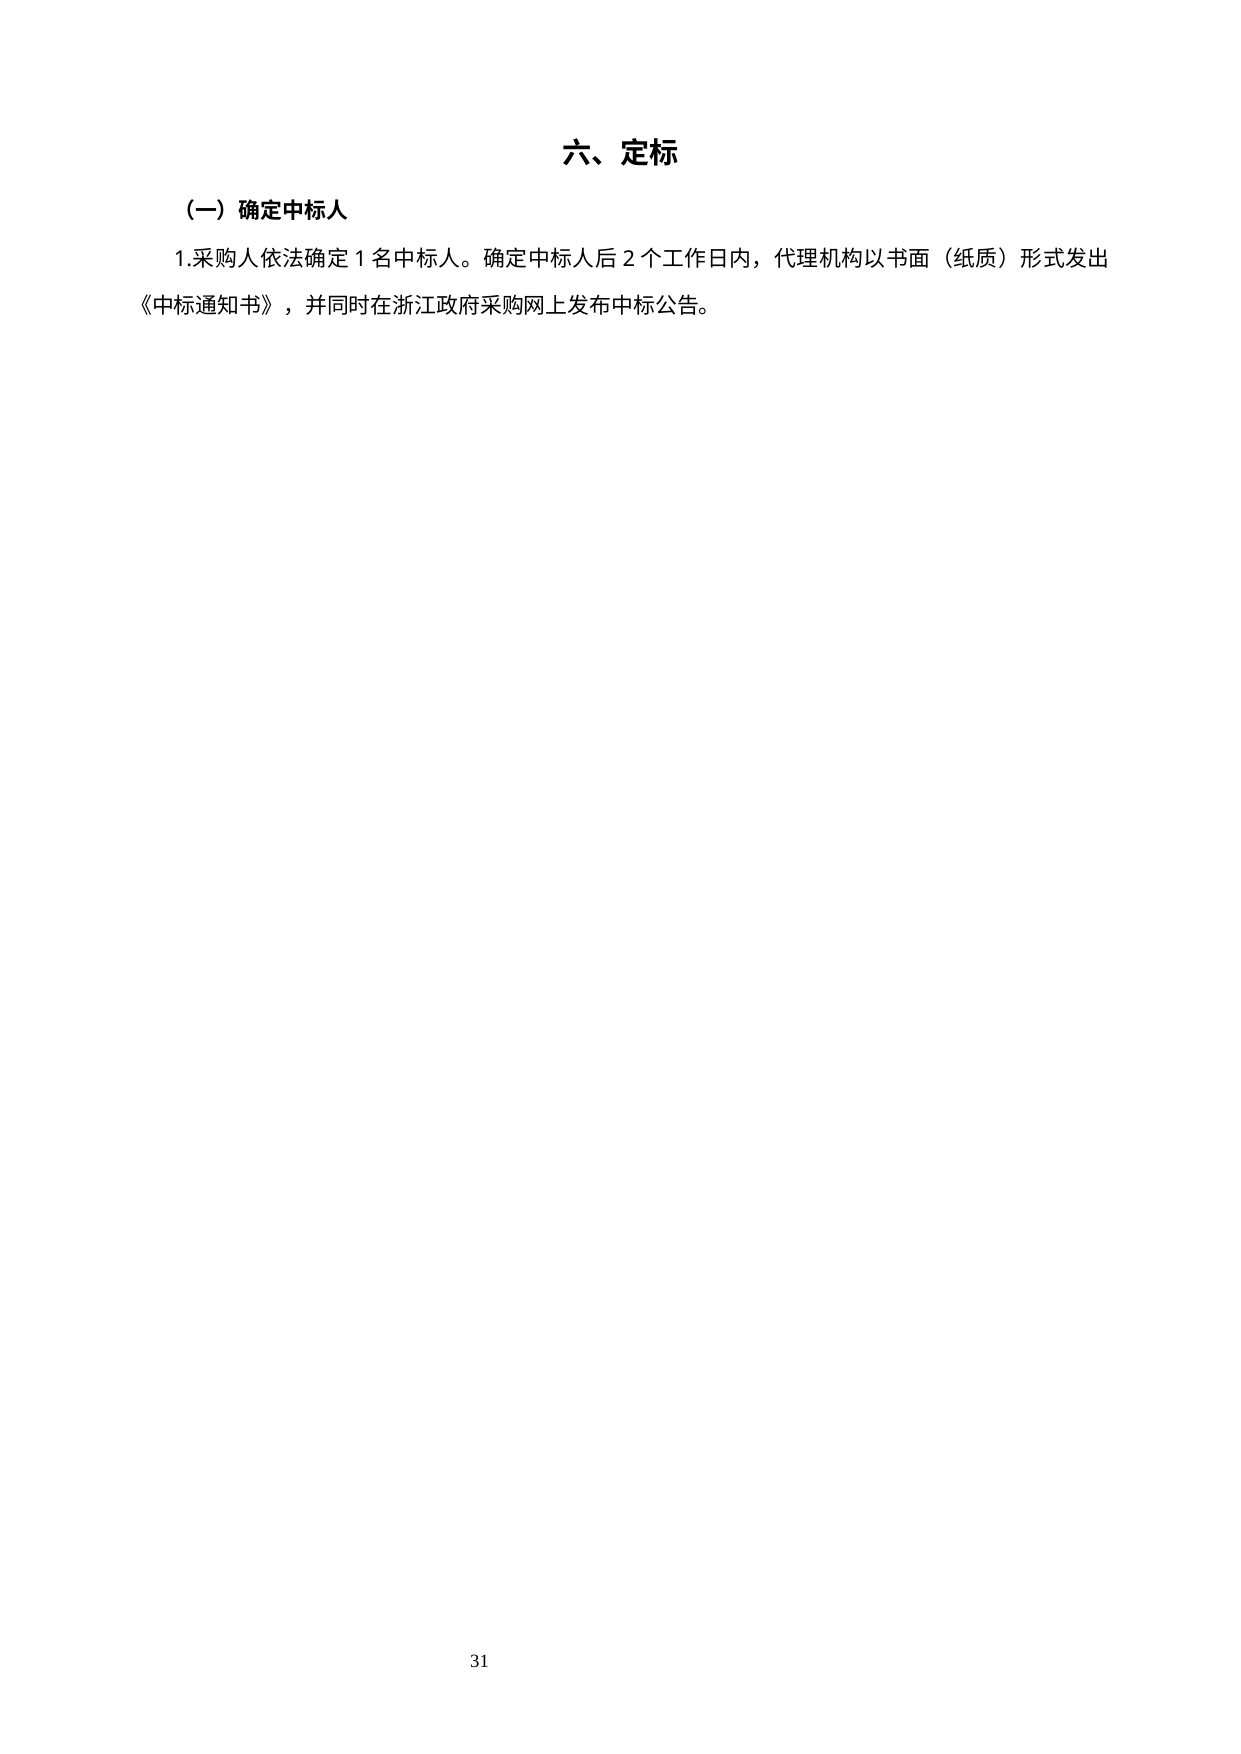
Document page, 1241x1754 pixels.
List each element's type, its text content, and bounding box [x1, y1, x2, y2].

text 六、定标 [130, 130, 1110, 172]
text 1.采购人依法确定1名中标人。确定中标人后2个工作日内，代理机构以书面（纸质）形式发出《中标通知书》，并同时在浙江政府采购网上发布中标公告。 [130, 241, 1110, 320]
text （一）确定中标人 [130, 193, 1110, 225]
